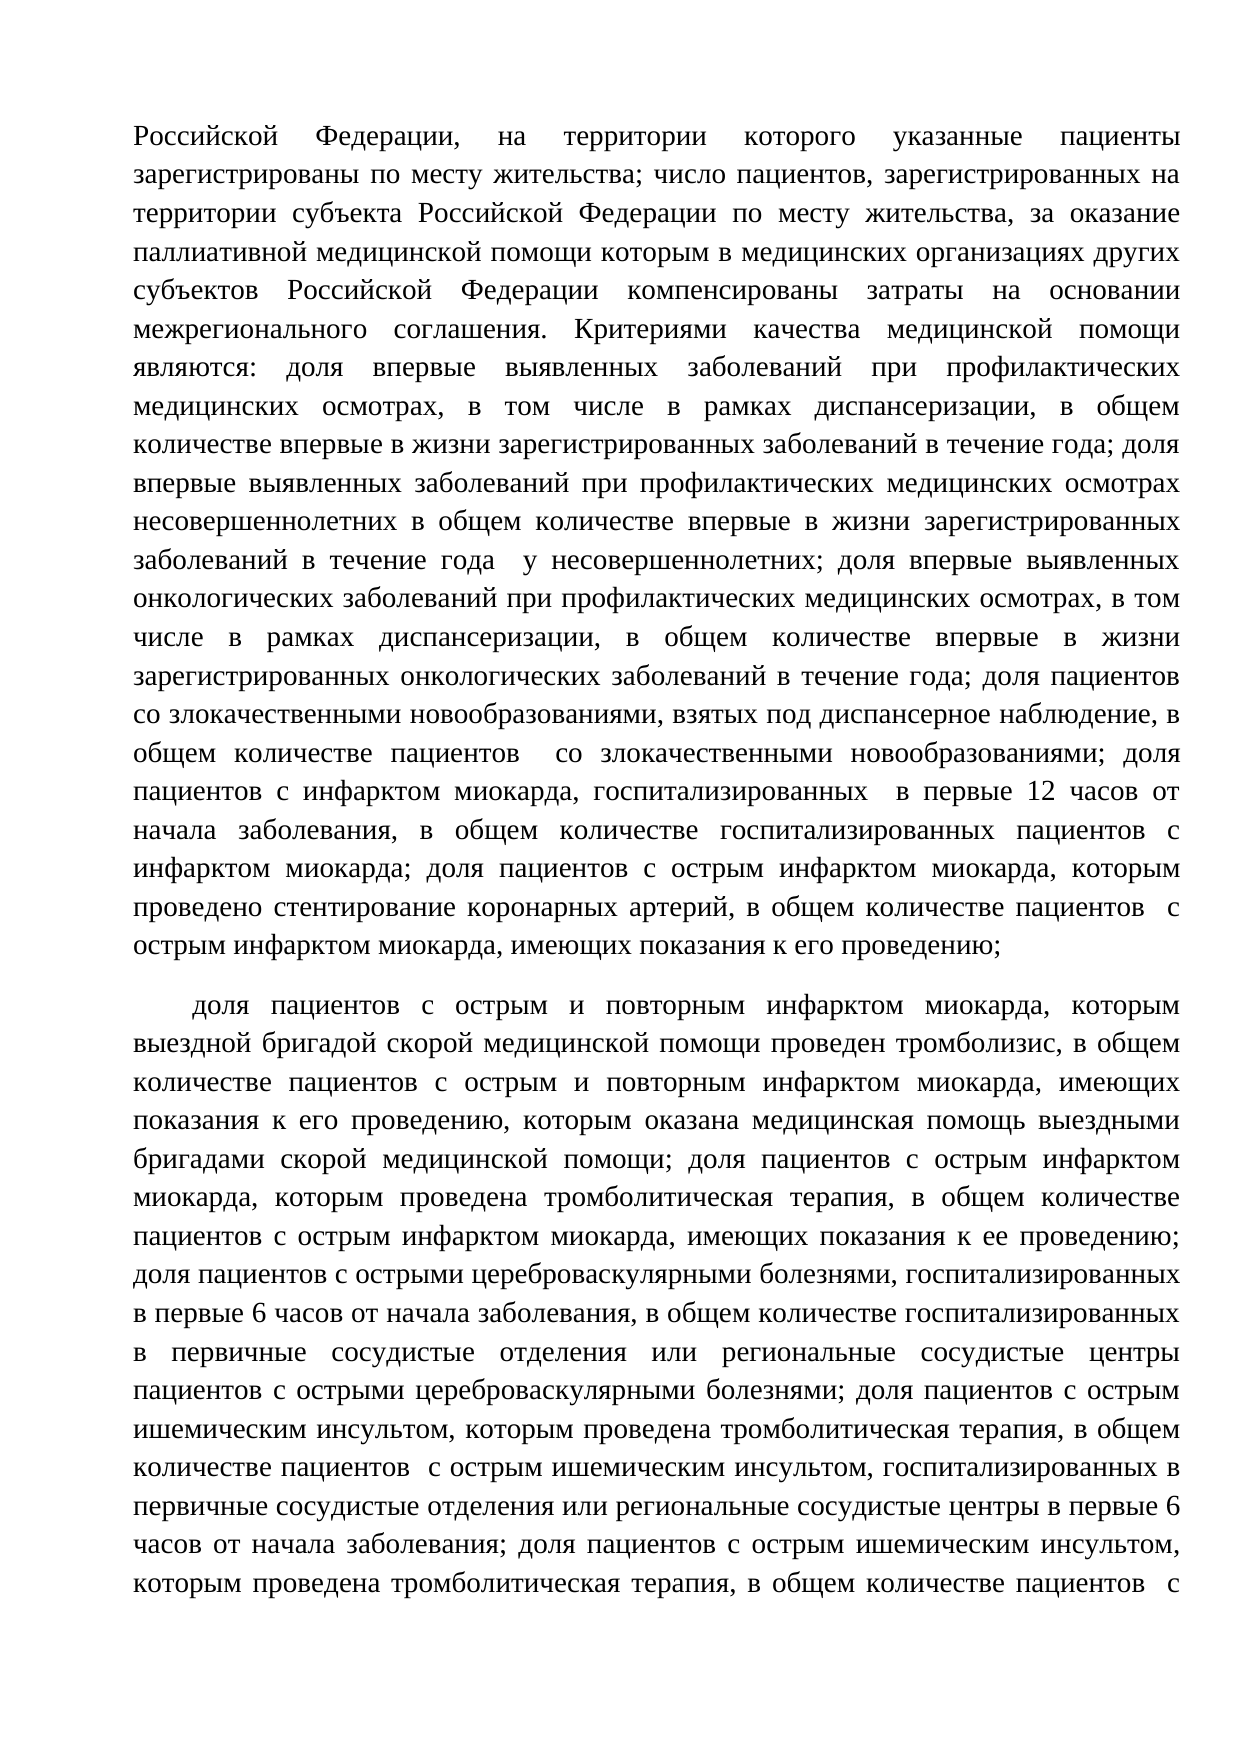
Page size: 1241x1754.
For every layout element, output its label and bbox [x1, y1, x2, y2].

text [133, 987, 1181, 1598]
text [133, 118, 1181, 961]
